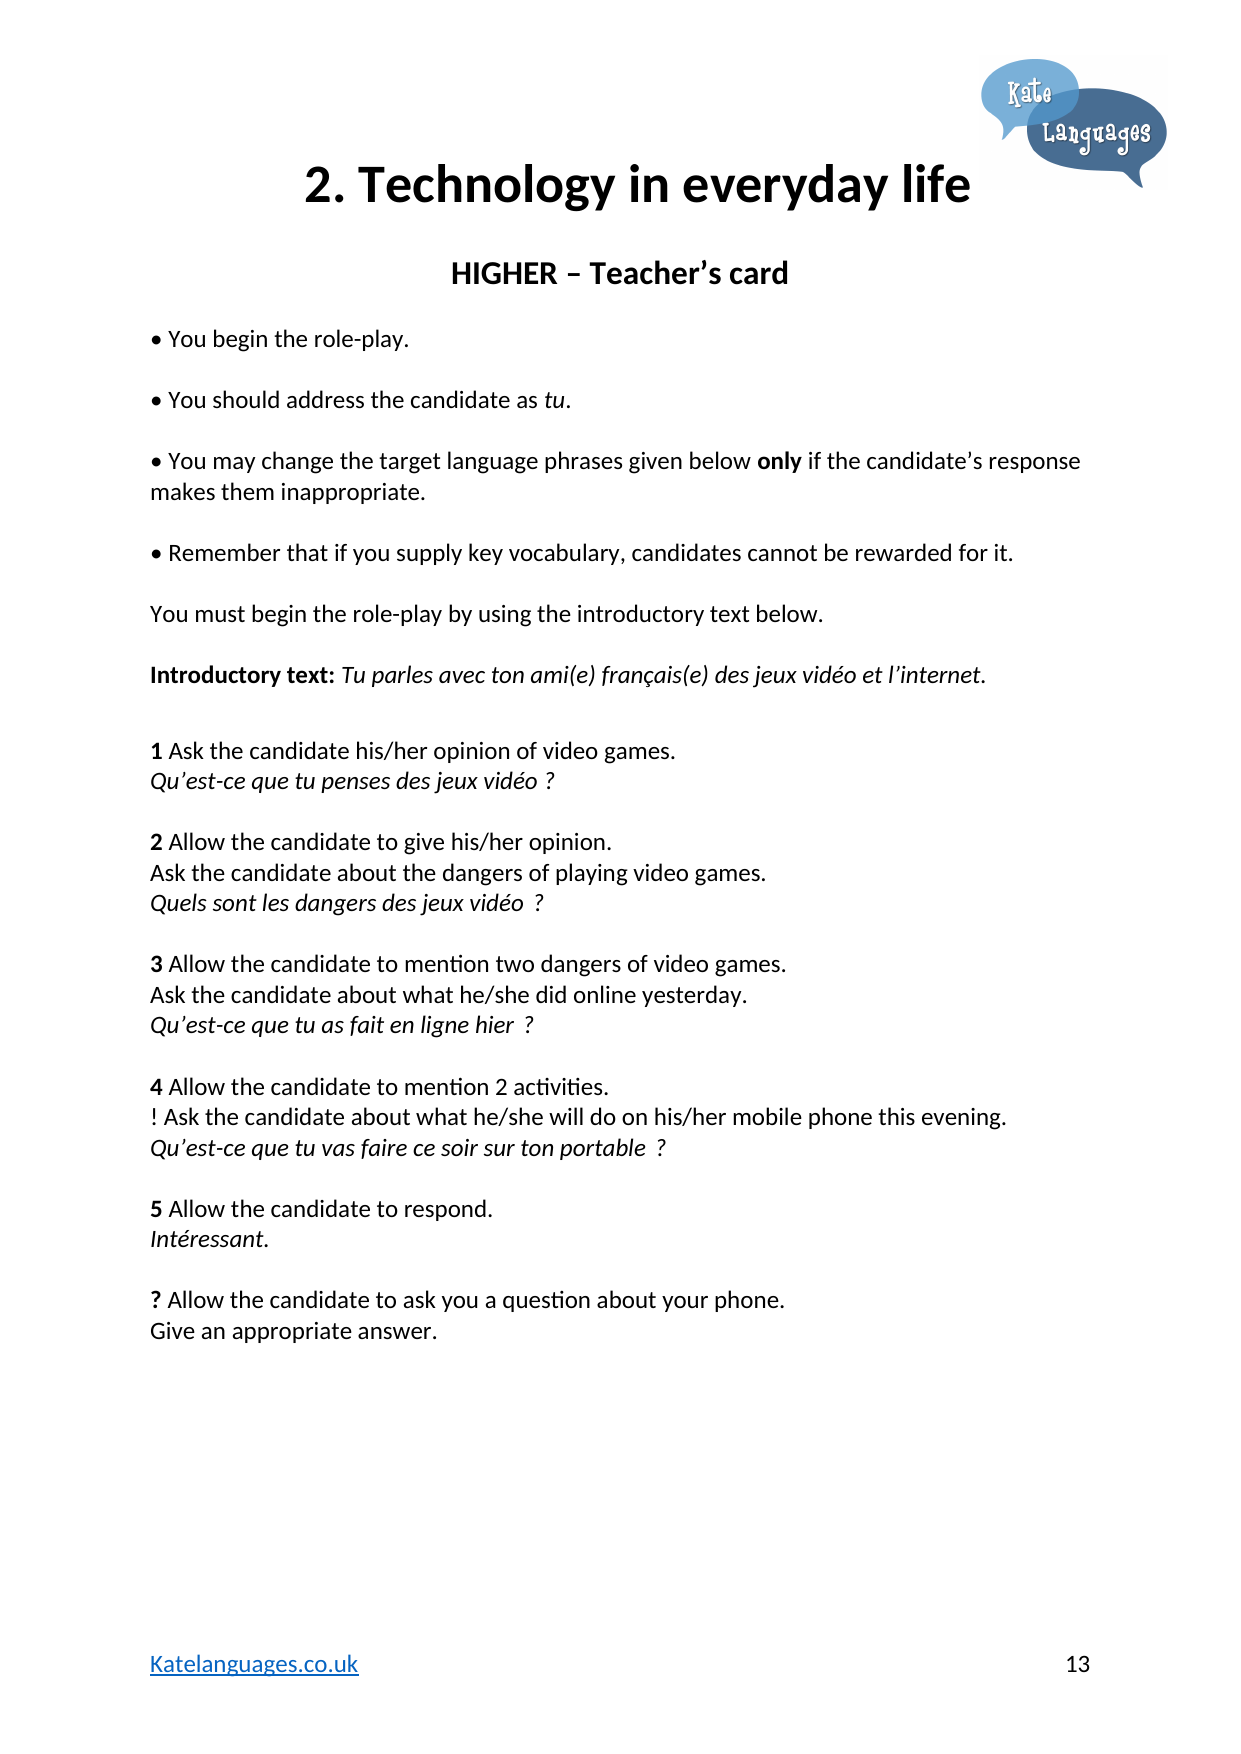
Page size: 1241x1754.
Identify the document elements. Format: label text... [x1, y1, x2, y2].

text 5 Allow the candidate to respond. [150, 1193, 1090, 1223]
text Ask the candidate about the dangers of playing video games. [150, 857, 1090, 888]
text Introductory text: Tu parles avec ton ami(e) français(e) des jeux vidéo et l’internet. [150, 659, 1090, 689]
text 3 Allow the candidate to mention two dangers of video games. [150, 949, 1090, 979]
picture [978, 55, 1169, 190]
text ? Allow the candidate to ask you a question about your phone. [150, 1284, 1090, 1315]
text You must begin the role-play by using the introductory text below. [150, 598, 1090, 628]
text • You should address the candidate as tu. [150, 384, 1090, 414]
text 2 Allow the candidate to give his/her opinion. [150, 827, 1090, 857]
text Give an appropriate answer. [150, 1315, 1090, 1345]
text Qu’est-ce que tu as fait en ligne hier ? [150, 1010, 1090, 1040]
text Ask the candidate about what he/she did online yesterday. [150, 979, 1090, 1010]
text 1 Ask the candidate his/her opinion of video games. [150, 735, 1090, 766]
text • You may change the target language phrases given below only if the candidate’s response makes them inappropriate. [150, 445, 1090, 506]
text Quels sont les dangers des jeux vidéo ? [150, 888, 1090, 918]
text 2. Technology in everyday life [187, 150, 1090, 216]
text HIGHER – Teacher’s card [150, 252, 1090, 292]
text • Remember that if you supply key vocabulary, candidates cannot be rewarded for it. [150, 537, 1090, 567]
text Qu’est-ce que tu vas faire ce soir sur ton portable ? [150, 1132, 1090, 1162]
text Qu’est-ce que tu penses des jeux vidéo ? [150, 766, 1090, 796]
text ! Ask the candidate about what he/she will do on his/her mobile phone this evening. [150, 1101, 1090, 1132]
text • You begin the role-play. [150, 323, 1090, 353]
text 4 Allow the candidate to mention 2 activities. [150, 1071, 1090, 1101]
text Intéressant. [150, 1223, 1090, 1254]
